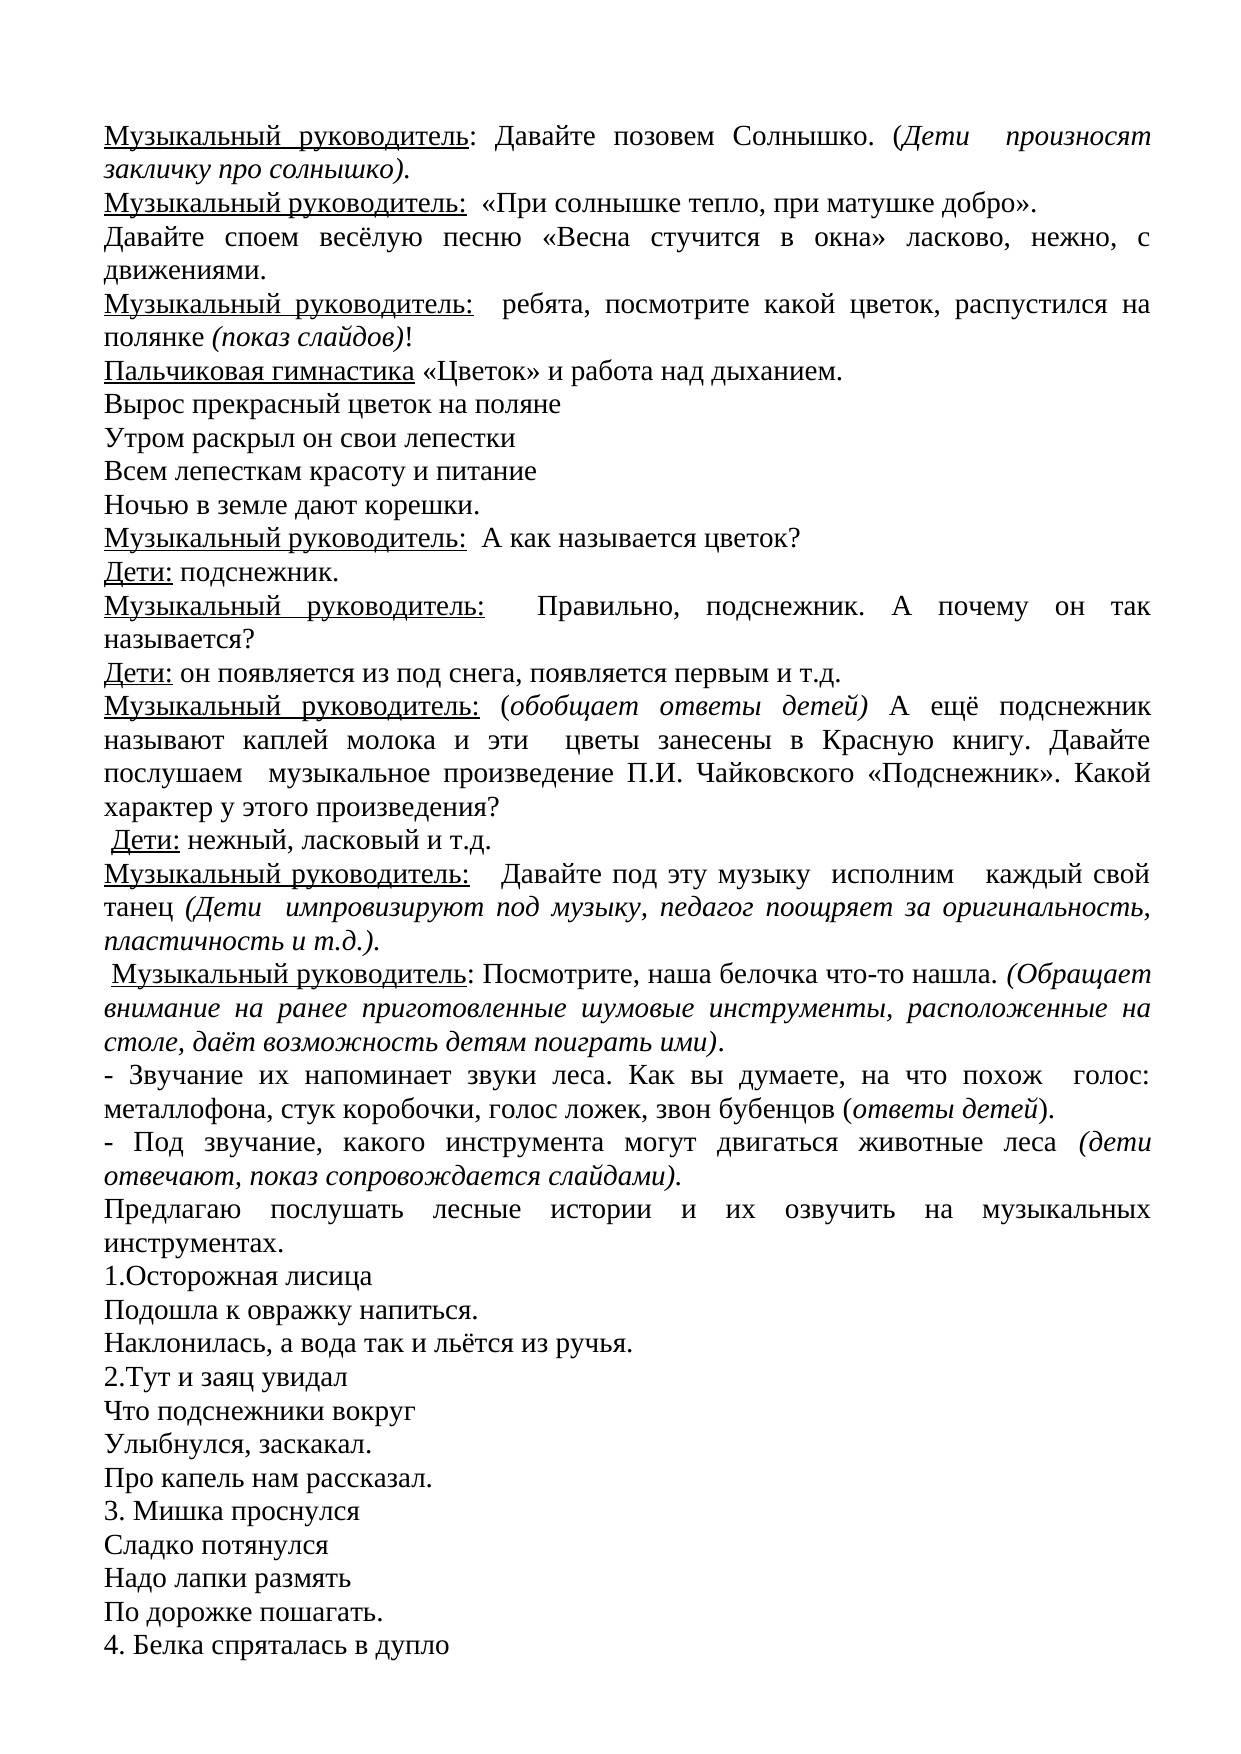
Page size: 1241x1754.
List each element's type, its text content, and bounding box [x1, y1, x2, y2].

text Утром раскрыл он свои лепестки [103, 420, 1152, 453]
text Всем лепесткам красоту и питание [103, 453, 1152, 487]
text 1.Осторожная лисица [103, 1258, 1152, 1292]
text Музыкальный руководитель: Правильно, подснежник. А почему он так называется? [103, 588, 1152, 655]
text Наклонилась, а вода так и льётся из ручья. [103, 1326, 1152, 1359]
text 4. Белка спряталась в дупло [103, 1627, 1152, 1661]
text Сладко потянулся [103, 1527, 1152, 1560]
text Музыкальный руководитель: «При солнышке тепло, при матушке добро». [103, 185, 1152, 219]
text По дорожке пошагать. [103, 1594, 1152, 1627]
text Давайте споем весёлую песню «Весна стучится в окна» ласково, нежно, с движениями. [103, 219, 1152, 286]
text Ночью в земле дают корешки. [103, 487, 1152, 521]
text - Под звучание, какого инструмента могут двигаться животные леса (дети отвечают, показ сопровождается слайдами). [103, 1124, 1152, 1191]
text Про капель нам рассказал. [103, 1460, 1152, 1493]
text Дети: подснежник. [103, 554, 1152, 588]
text Музыкальный руководитель: Посмотрите, наша белочка что-то нашла. (Обращает внимание на ранее приготовленные шумовые инструменты, расположенные на столе, даёт возможность детям поиграть ими). [103, 957, 1152, 1057]
text 3. Мишка проснулся [103, 1493, 1152, 1527]
text - Звучание их напоминает звуки леса. Как вы думаете, на что похож голос: металлофона, стук коробочки, голос ложек, звон бубенцов (ответы детей). [103, 1057, 1152, 1124]
text Музыкальный руководитель: Давайте под эту музыку исполним каждый свой танец (Дети импровизируют под музыку, педагог поощряет за оригинальность, пластичность и т.д.). [103, 856, 1152, 957]
text Предлагаю послушать лесные истории и их озвучить на музыкальных инструментах. [103, 1191, 1152, 1258]
text Музыкальный руководитель: Давайте позовем Солнышко. (Дети произносят закличку про солнышко). [103, 118, 1152, 185]
text Что подснежники вокруг [103, 1393, 1152, 1426]
text 2.Тут и заяц увидал [103, 1359, 1152, 1393]
text Пальчиковая гимнастика «Цветок» и работа над дыханием. [103, 353, 1152, 386]
text Музыкальный руководитель: ребята, посмотрите какой цветок, распустился на полянке (показ слайдов)! [103, 286, 1152, 353]
text Подошла к овражку напиться. [103, 1292, 1152, 1326]
text Музыкальный руководитель: (обобщает ответы детей) А ещё подснежник называют каплей молока и эти цветы занесены в Красную книгу. Давайте послушаем музыкальное произведение П.И. Чайковского «Подснежник». Какой характер у этого произведения? [103, 688, 1152, 822]
text Надо лапки размять [103, 1560, 1152, 1594]
text Улыбнулся, заскакал. [103, 1426, 1152, 1460]
text Вырос прекрасный цветок на поляне [103, 386, 1152, 420]
text Дети: он появляется из под снега, появляется первым и т.д. [103, 655, 1152, 688]
text Музыкальный руководитель: А как называется цветок? [103, 521, 1152, 554]
text Дети: нежный, ласковый и т.д. [103, 822, 1152, 856]
